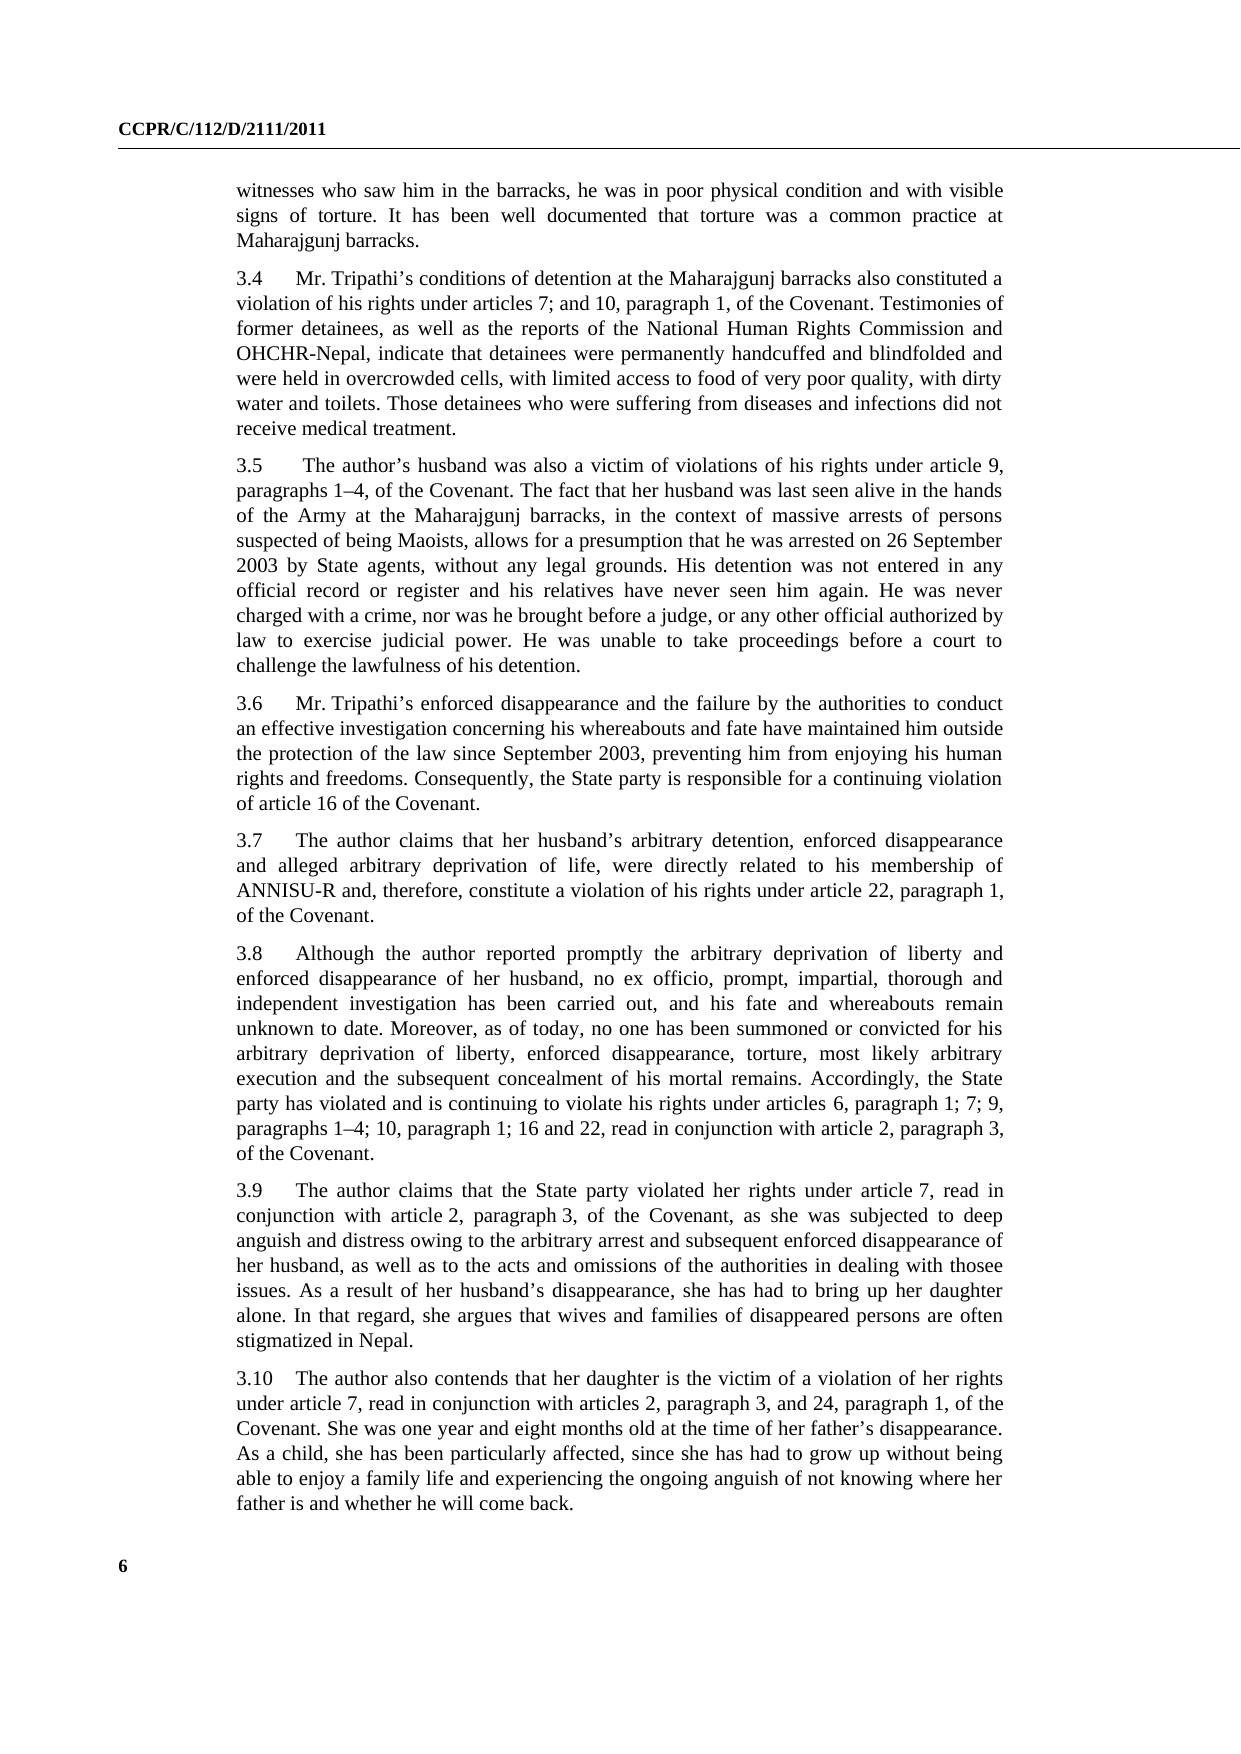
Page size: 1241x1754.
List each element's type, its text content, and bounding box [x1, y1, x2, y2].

text 3.7 The author claims that her husband’s arbitrary detention, enforced disappearance and alleged arbitrary deprivation of life, were directly related to his membership of ANNISU-R and, therefore, constitute a violation of his rights under article 22, paragraph 1, of the Covenant. [236, 827, 1004, 927]
text 3.10 The author also contends that her daughter is the victim of a violation of her rights under article 7, read in conjunction with articles 2, paragraph 3, and 24, paragraph 1, of the Covenant. She was one year and eight months old at the time of her father’s disappearance. As a child, she has been particularly affected, since she has had to grow up without being able to enjoy a family life and experiencing the ongoing anguish of not knowing where her father is and whether he will come back. [236, 1365, 1004, 1515]
text 3.4 Mr. Tripathi’s conditions of detention at the Maharajgunj barracks also constituted a violation of his rights under articles 7; and 10, paragraph 1, of the Covenant. Testimonies of former detainees, as well as the reports of the National Human Rights Commission and OHCHR-Nepal, indicate that detainees were permanently handcuffed and blindfolded and were held in overcrowded cells, with limited access to food of very poor quality, with dirty water and toilets. Those detainees who were suffering from diseases and infections did not receive medical treatment. [236, 265, 1004, 440]
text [236, 177, 1004, 252]
text 3.8 Although the author reported promptly the arbitrary deprivation of liberty and enforced disappearance of her husband, no ex officio, prompt, impartial, thorough and independent investigation has been carried out, and his fate and whereabouts remain unknown to date. Moreover, as of today, no one has been summoned or convicted for his arbitrary deprivation of liberty, enforced disappearance, torture, most likely arbitrary execution and the subsequent concealment of his mortal remains. Accordingly, the State party has violated and is continuing to violate his rights under articles 6, paragraph 1; 7; 9, paragraphs 1–4; 10, paragraph 1; 16 and 22, read in conjunction with article 2, paragraph 3, of the Covenant. [236, 940, 1004, 1165]
text 3.9 The author claims that the State party violated her rights under article 7, read in conjunction with article 2, paragraph 3, of the Covenant, as she was subjected to deep anguish and distress owing to the arbitrary arrest and subsequent enforced disappearance of her husband, as well as to the acts and omissions of the authorities in dealing with thosee issues. As a result of her husband’s disappearance, she has had to bring up her daughter alone. In that regard, she argues that wives and families of disappeared persons are often stigmatized in Nepal. [236, 1177, 1004, 1352]
text 3.5 The author’s husband was also a victim of violations of his rights under article 9, paragraphs 1–4, of the Covenant. The fact that her husband was last seen alive in the hands of the Army at the Maharajgunj barracks, in the context of massive arrests of persons suspected of being Maoists, allows for a presumption that he was arrested on 26 September 2003 by State agents, without any legal grounds. His detention was not entered in any official record or register and his relatives have never seen him again. He was never charged with a crime, nor was he brought before a judge, or any other official authorized by law to exercise judicial power. He was unable to take proceedings before a court to challenge the lawfulness of his detention. [236, 452, 1004, 677]
text 3.6 Mr. Tripathi’s enforced disappearance and the failure by the authorities to conduct an effective investigation concerning his whereabouts and fate have maintained him outside the protection of the law since September 2003, preventing him from enjoying his human rights and freedoms. Consequently, the State party is responsible for a continuing violation of article 16 of the Covenant. [236, 690, 1004, 815]
